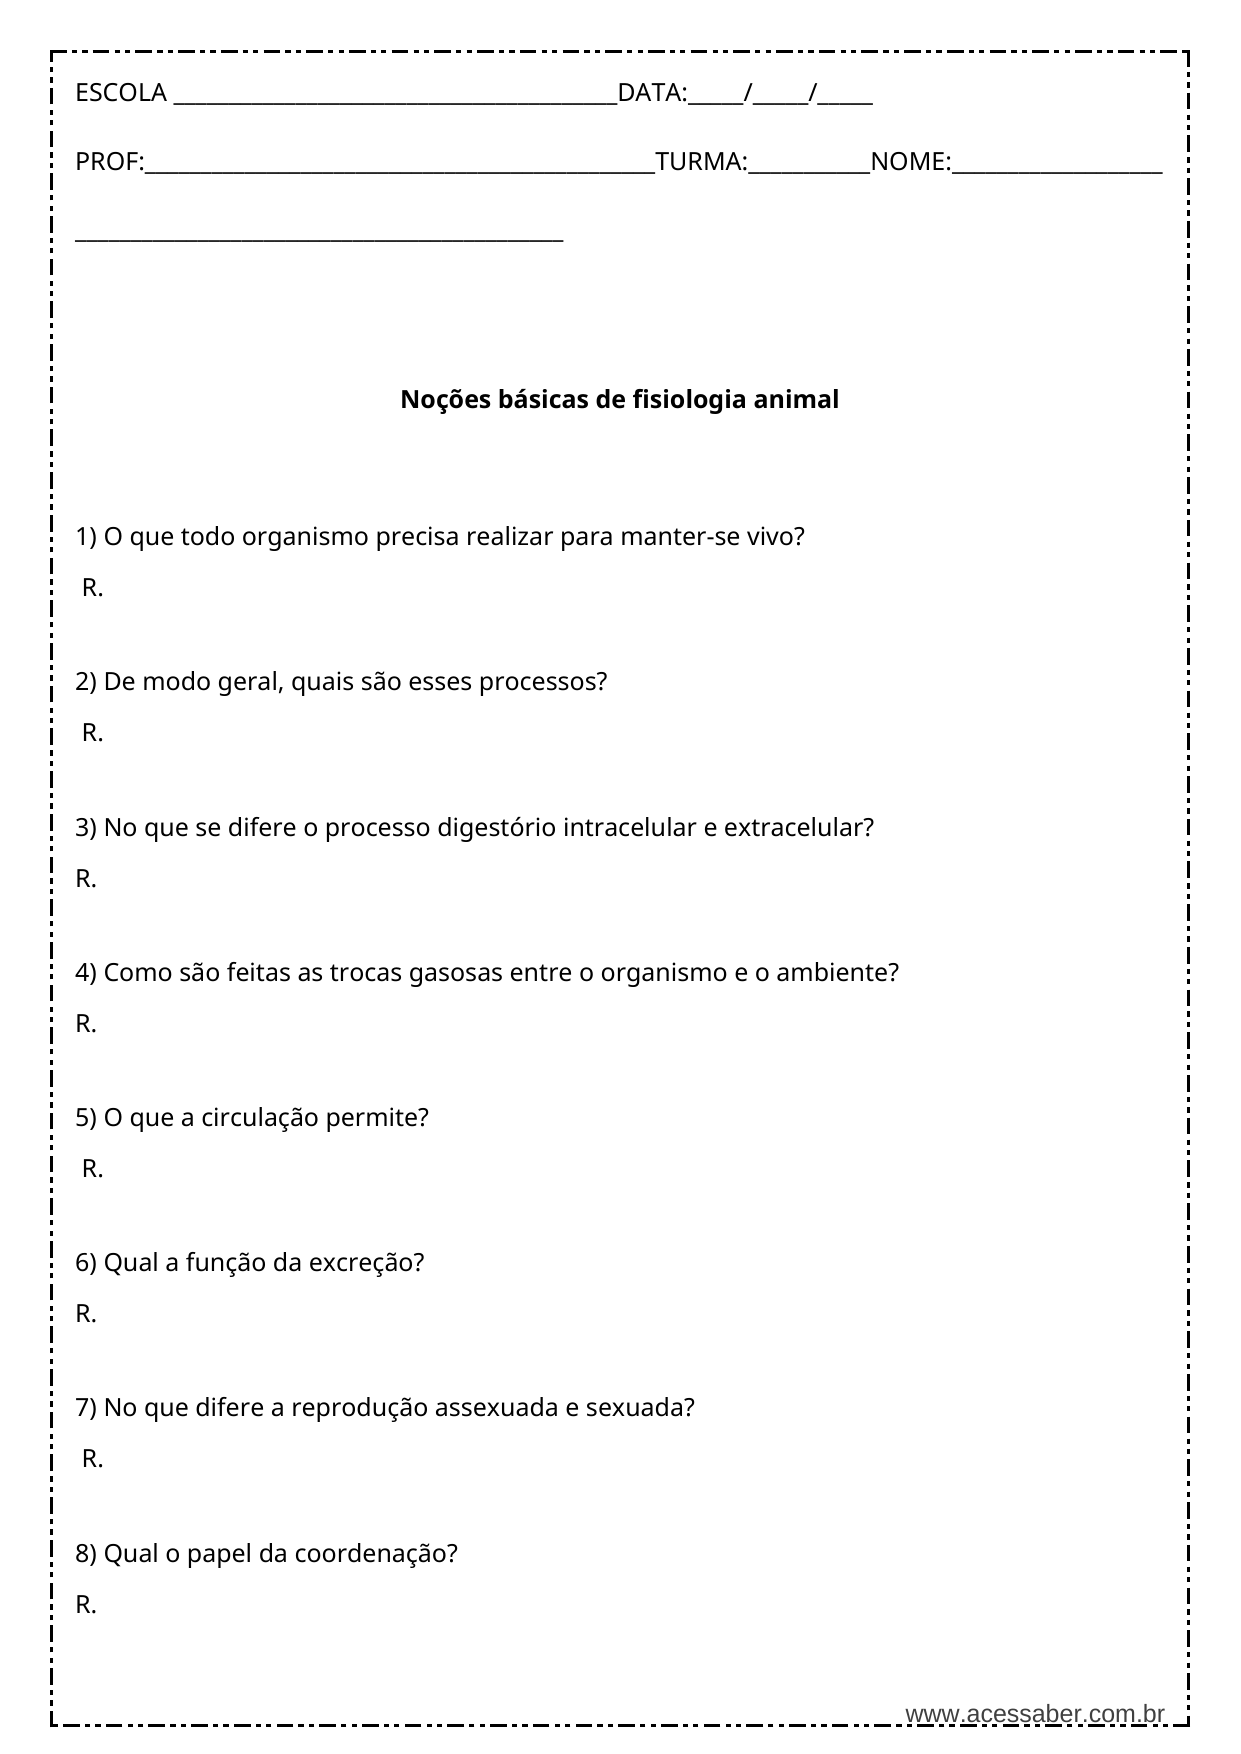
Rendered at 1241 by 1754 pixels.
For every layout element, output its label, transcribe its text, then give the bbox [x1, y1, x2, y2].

text R. [75, 1586, 1165, 1620]
text 1) O que todo organismo precisa realizar para manter-se vivo? [75, 519, 1165, 553]
text 4) Como são feitas as trocas gasosas entre o organismo e o ambiente? [75, 954, 1165, 988]
text ESCOLA ________________________________________DATA:_____/_____/_____ [75, 75, 1165, 109]
text 5) O que a circulação permite? [75, 1099, 1165, 1134]
text R. [75, 1441, 1165, 1475]
text 6) Qual a função da excreção? [75, 1245, 1165, 1279]
text R. [75, 860, 1165, 894]
text R. [75, 1005, 1165, 1039]
text 3) No que se difere o processo digestório intracelular e extracelular? [75, 809, 1165, 843]
text 2) De modo geral, quais são esses processos? [75, 664, 1165, 698]
text R. [75, 570, 1165, 604]
text Noções básicas de fisiologia animal [75, 381, 1165, 416]
text R. [75, 1296, 1165, 1330]
text 8) Qual o papel da coordenação? [75, 1535, 1165, 1569]
text R. [75, 1151, 1165, 1185]
text PROF:______________________________________________TURMA:___________NOME:_______________________________________________________________ [75, 143, 1165, 245]
text R. [75, 715, 1165, 749]
text 7) No que difere a reprodução assexuada e sexuada? [75, 1390, 1165, 1424]
